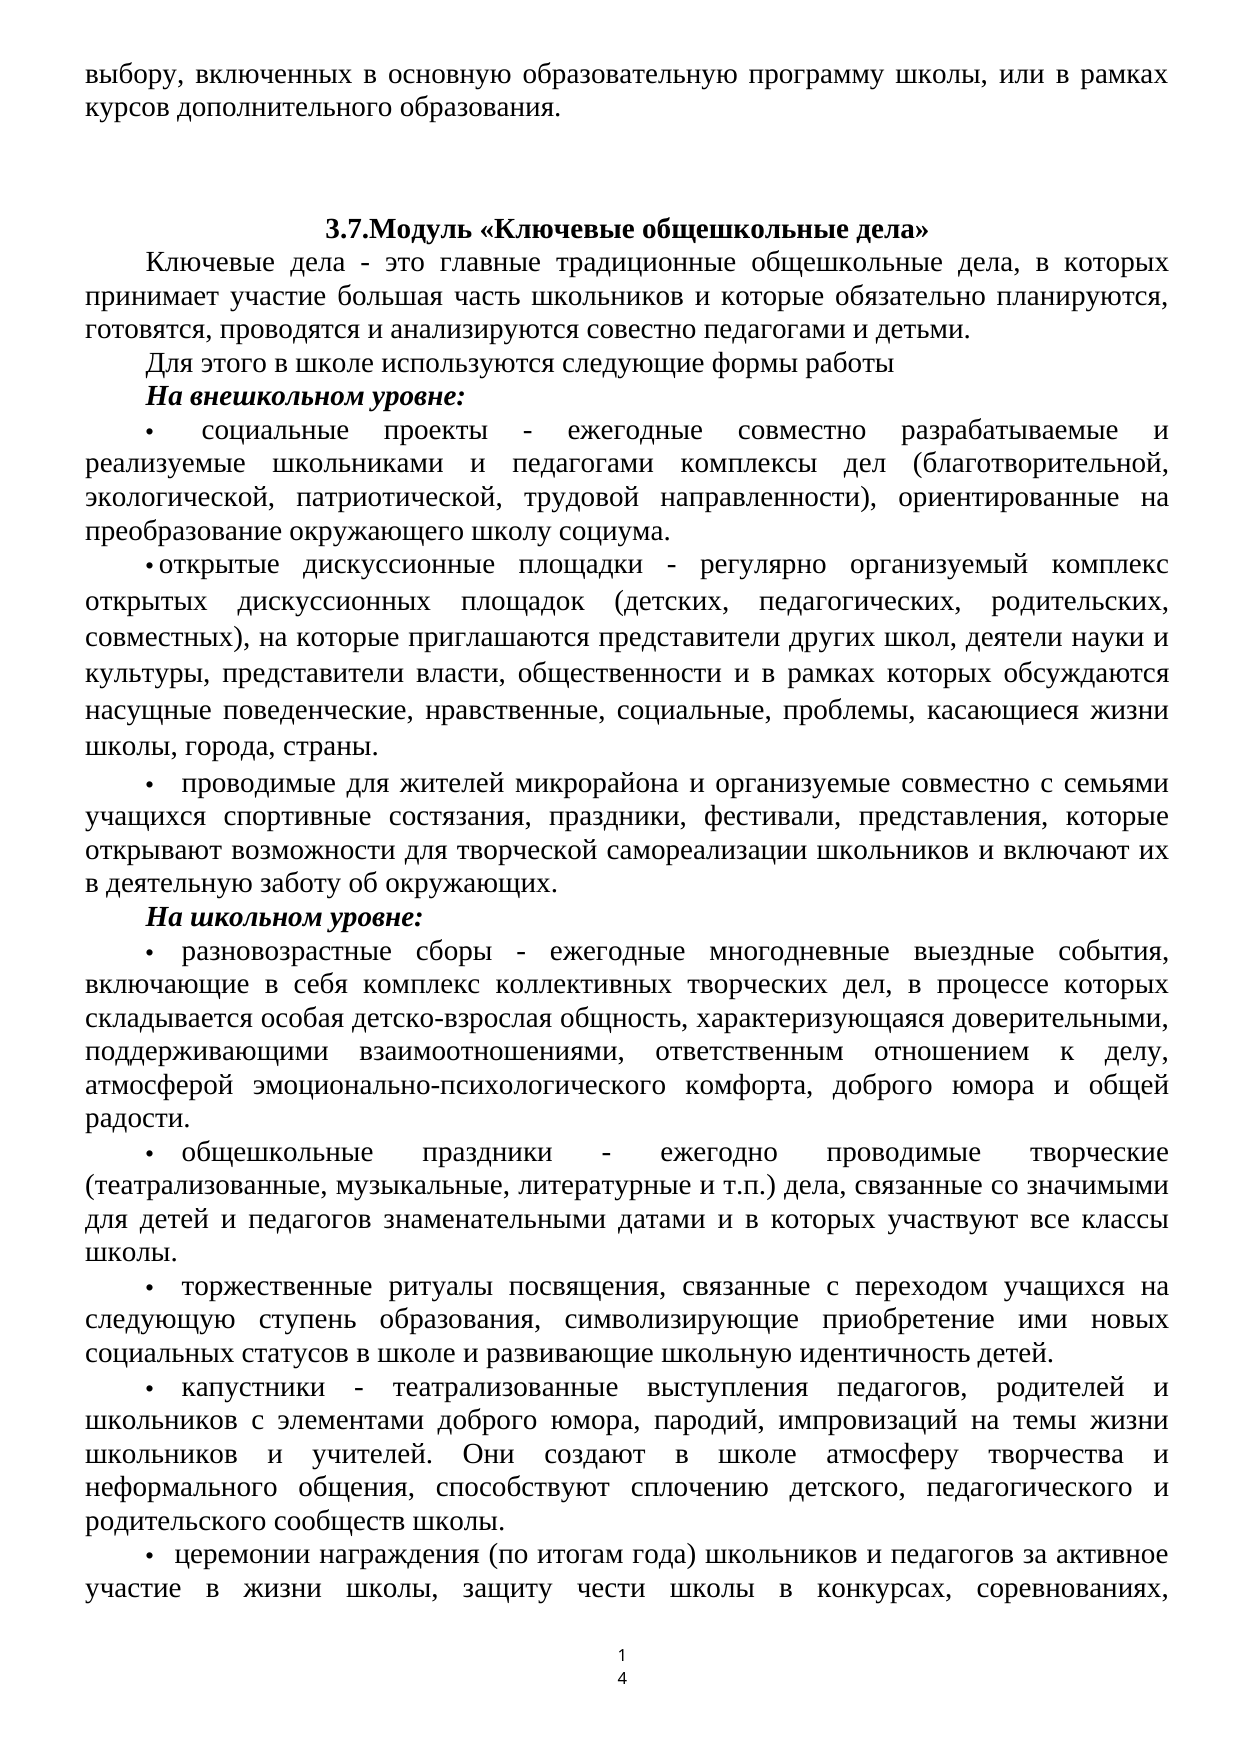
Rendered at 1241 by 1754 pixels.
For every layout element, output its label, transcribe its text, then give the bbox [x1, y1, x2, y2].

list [85, 58, 1170, 123]
list проводимые для жителей микрорайона и организуемые совместно с семьями учащихся спортивные состязания, праздники, фестивали, представления, которые открывают возможности для творческой самореализации школьников и включают их в деятельную заботу об окружающих. [85, 765, 1170, 899]
list общешкольные праздники - ежегодно проводимые творческие (театрализованные, музыкальные, литературные и т.п.) дела, связанные со значимыми для детей и педагогов знаменательными датами и в которых участвуют все классы школы. [85, 1134, 1170, 1268]
text На школьном уровне: [85, 899, 1170, 933]
text Для этого в школе используются следующие формы работы [85, 345, 1170, 378]
list социальные проекты - ежегодные совместно разрабатываемые и реализуемые школьниками и педагогами комплексы дел (благотворительной, экологической, патриотической, трудовой направленности), ориентированные на преобразование окружающего школу социума. [85, 412, 1170, 546]
text Ключевые дела - это главные традиционные общешкольные дела, в которых принимает участие большая часть школьников и которые обязательно планируются, готовятся, проводятся и анализируются совестно педагогами и детьми. [85, 244, 1170, 345]
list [85, 1536, 1170, 1603]
list открытые дискуссионные площадки - регулярно организуемый комплекс открытых дискуссионных площадок (детских, педагогических, родительских, совместных), на которые приглашаются представители других школ, деятели науки и культуры, представители власти, общественности и в рамках которых обсуждаются насущные поведенческие, нравственные, социальные, проблемы, касающиеся жизни школы, города, страны. [85, 546, 1170, 762]
list капустники - театрализованные выступления педагогов, родителей и школьников с элементами доброго юмора, пародий, импровизаций на темы жизни школьников и учителей. Они создают в школе атмосферу творчества и неформального общения, способствуют сплочению детского, педагогического и родительского сообществ школы. [85, 1369, 1170, 1536]
text 3.7.Модуль «Ключевые общешкольные дела» [85, 211, 1170, 244]
text На внешкольном уровне: [85, 378, 1170, 412]
list торжественные ритуалы посвящения, связанные с переходом учащихся на следующую ступень образования, символизирующие приобретение ими новых социальных статусов в школе и развивающие школьную идентичность детей. [85, 1268, 1170, 1369]
list разновозрастные сборы - ежегодные многодневные выездные события, включающие в себя комплекс коллективных творческих дел, в процессе которых складывается особая детско-взрослая общность, характеризующаяся доверительными, поддерживающими взаимоотношениями, ответственным отношением к делу, атмосферой эмоционально-психологического комфорта, доброго юмора и общей радости. [85, 933, 1170, 1134]
